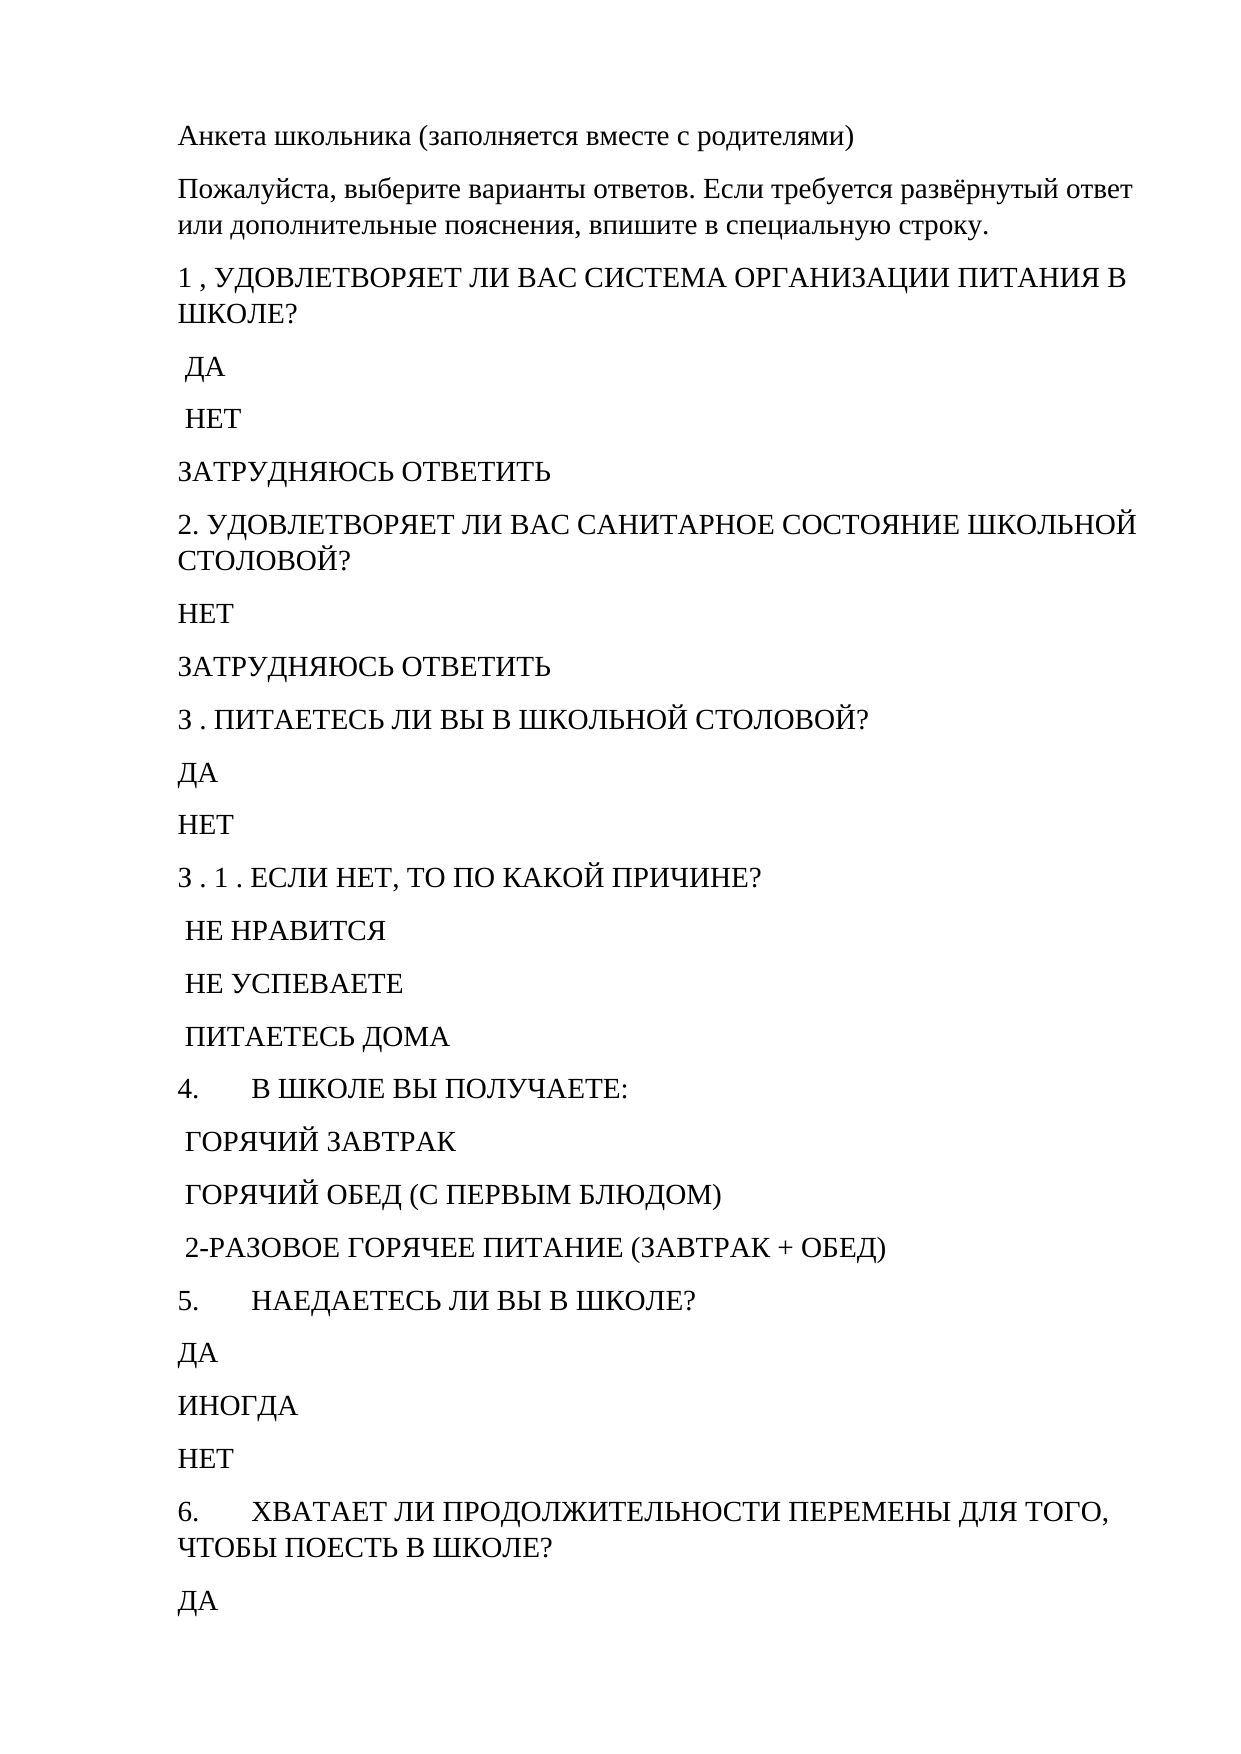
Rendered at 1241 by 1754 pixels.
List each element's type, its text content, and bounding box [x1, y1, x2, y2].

text ИНОГДА [177, 1388, 1152, 1422]
text 5. НАЕДАЕТЕСЬ ЛИ ВЫ В ШКОЛЕ? [177, 1283, 1152, 1316]
text Анкета школьника (заполняется вместе с родителями) [177, 118, 1152, 152]
text З . ПИТАЕТЕСЬ ЛИ ВЫ В ШКОЛЬНОЙ СТОЛОВОЙ? [177, 702, 1152, 735]
text НЕТ [177, 807, 1152, 841]
text ПИТАЕТЕСЬ ДОМА [177, 1019, 1152, 1052]
text 2-РАЗОВОЕ ГОРЯЧЕЕ ПИТАНИЕ (ЗАВТРАК + ОБЕД) [177, 1230, 1152, 1263]
text НЕТ [177, 1441, 1152, 1475]
text ГОРЯЧИЙ ОБЕД (С ПЕРВЫМ БЛЮДОМ) [177, 1177, 1152, 1211]
text ГОРЯЧИЙ ЗАВТРАК [177, 1124, 1152, 1158]
text 6. ХВАТАЕТ ЛИ ПРОДОЛЖИТЕЛЬНОСТИ ПЕРЕМЕНЫ ДЛЯ ТОГО, ЧТОБЫ ПОЕСТЬ В ШКОЛЕ? [177, 1494, 1152, 1564]
text ЗАТРУДНЯЮСЬ ОТВЕТИТЬ [177, 454, 1152, 488]
text 2. УДОВЛЕТВОРЯЕТ ЛИ ВАС САНИТАРНОЕ СОСТОЯНИЕ ШКОЛЬНОЙ СТОЛОВОЙ? [177, 507, 1152, 577]
text ДА [177, 349, 1152, 382]
text ДА [177, 1583, 1152, 1617]
text НЕТ [177, 402, 1152, 435]
text 1 , УДОВЛЕТВОРЯЕТ ЛИ ВАС СИСТЕМА ОРГАНИЗАЦИИ ПИТАНИЯ В ШКОЛЕ? [177, 260, 1152, 329]
text НЕ УСПЕВАЕТЕ [177, 966, 1152, 999]
text ДА [177, 1336, 1152, 1369]
text 4. В ШКОЛЕ ВЫ ПОЛУЧАЕТЕ: [177, 1072, 1152, 1105]
text ДА [177, 755, 1152, 788]
text ЗАТРУДНЯЮСЬ ОТВЕТИТЬ [177, 649, 1152, 683]
text Пожалуйста, выберите варианты ответов. Если требуется развёрнутый ответ или дополнительные пояснения, впишите в специальную строку. [177, 171, 1152, 241]
text НЕТ [177, 596, 1152, 630]
text З . 1 . ЕСЛИ НЕТ, ТО ПО КАКОЙ ПРИЧИНЕ? [177, 860, 1152, 894]
text НЕ НРАВИТСЯ [177, 913, 1152, 947]
